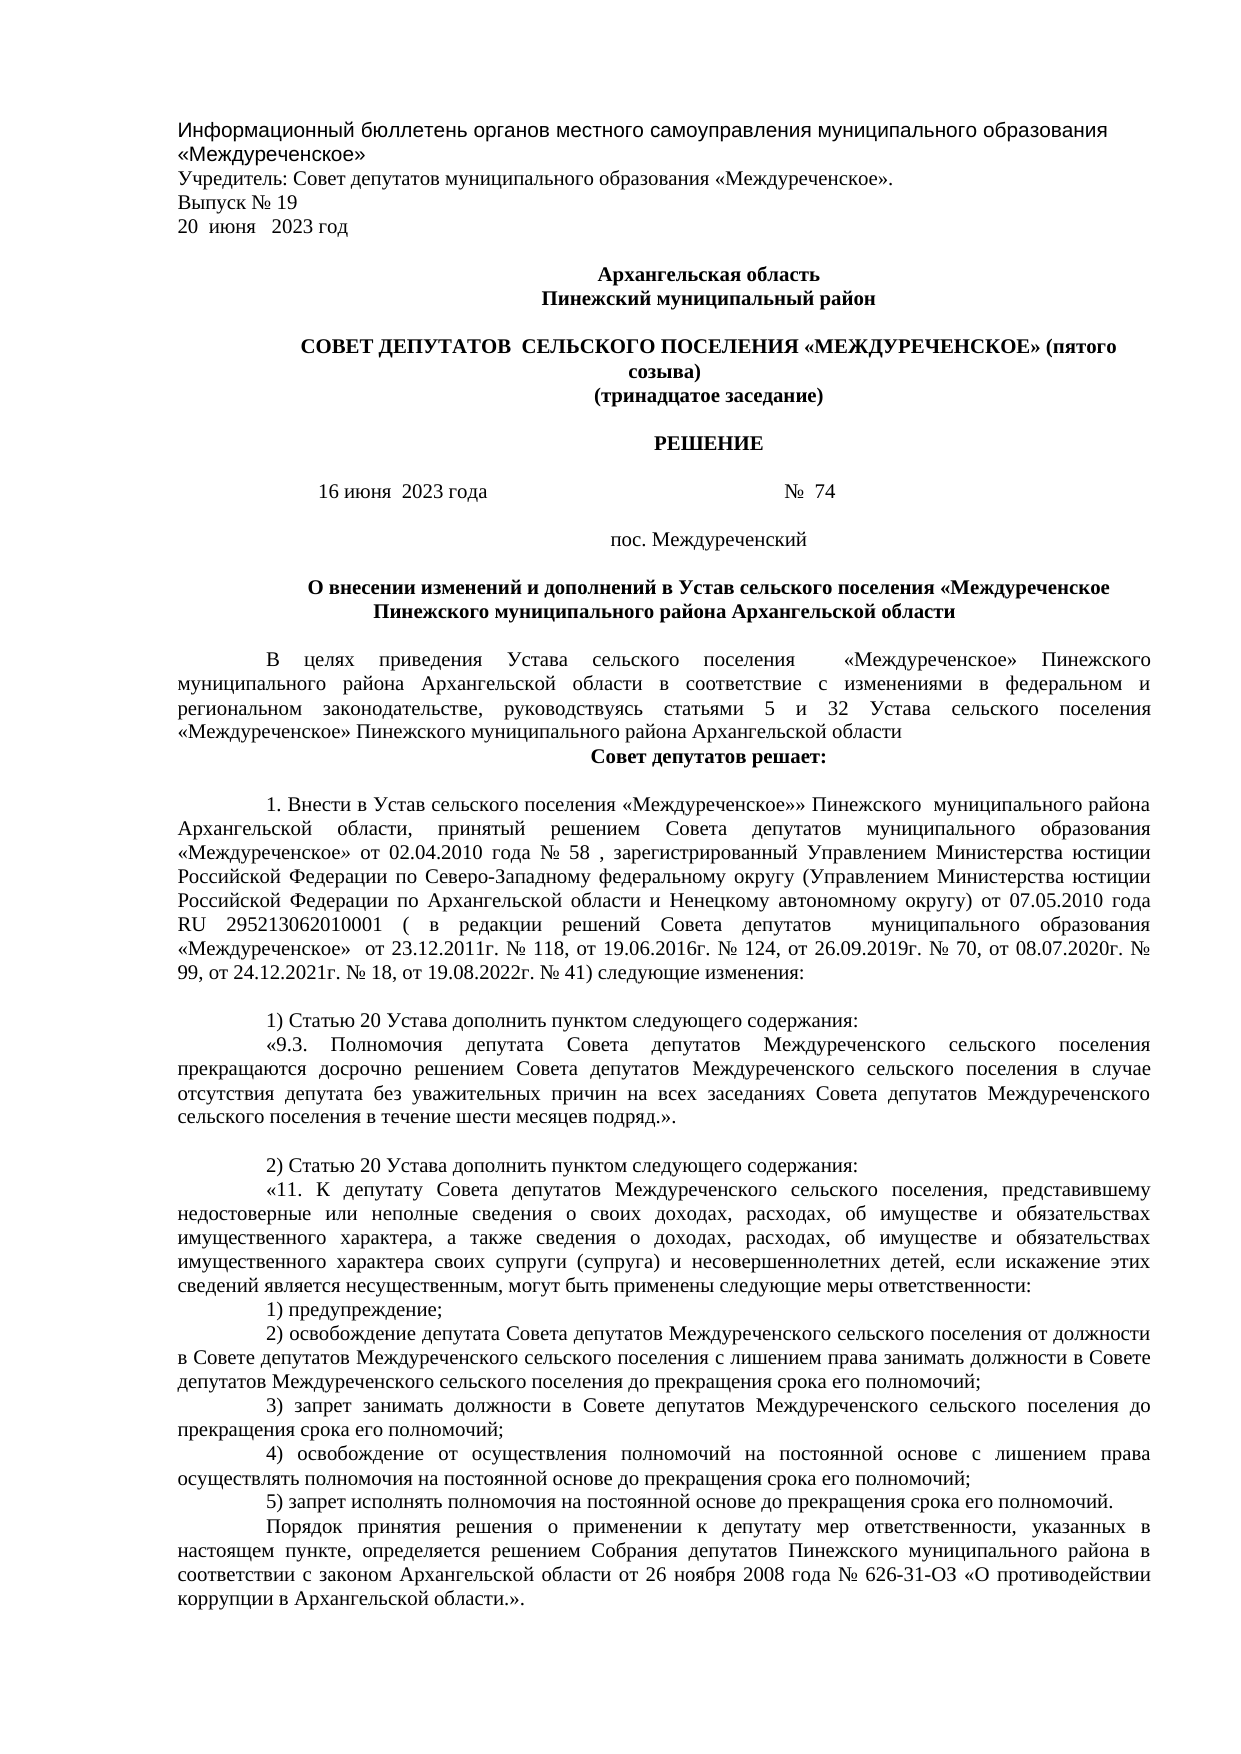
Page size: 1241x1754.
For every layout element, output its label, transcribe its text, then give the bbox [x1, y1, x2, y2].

text Информационный бюллетень органов местного самоуправления муниципального образования «Междуреченское» [177, 118, 1152, 166]
text 2) освобождение депутата Совета депутатов Междуреченского сельского поселения от должности в Совете депутатов Междуреченского сельского поселения с лишением права занимать должности в Совете депутатов Междуреченского сельского поселения до прекращения срока его полномочий; [177, 1321, 1152, 1393]
text 20 июня 2023 год [177, 214, 1152, 238]
text 2) Статью 20 Устава дополнить пунктом следующего содержания: [177, 1153, 1152, 1177]
text 1. Внести в Устав сельского поселения «Междуреченское»» Пинежского муниципального района Архангельской области, принятый решением Совета депутатов муниципального образования «Междуреченское» от 02.04.2010 года № 58 , зарегистрированный Управлением Министерства юстиции Российской Федерации по Северо-Западному федеральному округу (Управлением Министерства юстиции Российской Федерации по Архангельской области и Ненецкому автономному округу) от 07.05.2010 года RU 295213062010001 ( в редакции решений Совета депутатов муниципального образования «Междуреченское» от 23.12.2011г. № 118, от 19.06.2016г. № 124, от 26.09.2019г. № 70, от 08.07.2020г. № 99, от 24.12.2021г. № 18, от 19.08.2022г. № 41) следующие изменения: [177, 792, 1152, 984]
text Учредитель: Совет депутатов муниципального образования «Междуреченское». [177, 166, 1152, 190]
text В целях приведения Устава сельского поселения «Междуреченское» Пинежского муниципального района Архангельской области в соответствие с изменениями в федеральном и региональном законодательстве, руководствуясь статьями 5 и 32 Устава сельского поселения «Междуреченское» Пинежского муниципального района Архангельской области [177, 647, 1152, 743]
title О внесении изменений и дополнений в Устав сельского поселения «Междуреченское Пинежского муниципального района Архангельской области [177, 575, 1152, 623]
title СОВЕТ ДЕПУТАТОВ СЕЛЬСКОГО ПОСЕЛЕНИЯ «МЕЖДУРЕЧЕНСКОЕ» (пятого созыва) [177, 334, 1152, 383]
title пос. Междуреченский [177, 527, 1152, 551]
title Архангельская область [177, 262, 1152, 286]
title Пинежский муниципальный район [177, 286, 1152, 310]
title (тринадцатое заседание) [177, 383, 1152, 407]
text Порядок принятия решения о применении к депутату мер ответственности, указанных в настоящем пункте, определяется решением Собрания депутатов Пинежского муниципального района в соответствии с законом Архангельской области от 26 ноября 2008 года № 626-31-ОЗ «О противодействии коррупции в Архангельской области.». [177, 1513, 1152, 1610]
text 5) запрет исполнять полномочия на постоянной основе до прекращения срока его полномочий. [177, 1489, 1152, 1513]
title 16 июня 2023 года № 74 [177, 479, 1152, 503]
title РЕШЕНИЕ [177, 431, 1152, 455]
text «9.3. Полномочия депутата Совета депутатов Междуреченского сельского поселения прекращаются досрочно решением Совета депутатов Междуреченского сельского поселения в случае отсутствия депутата без уважительных причин на всех заседаниях Совета депутатов Междуреченского сельского поселения в течение шести месяцев подряд.». [177, 1032, 1152, 1128]
text 4) освобождение от осуществления полномочий на постоянной основе с лишением права осуществлять полномочия на постоянной основе до прекращения срока его полномочий; [177, 1441, 1152, 1489]
text 3) запрет занимать должности в Совете депутатов Междуреченского сельского поселения до прекращения срока его полномочий; [177, 1393, 1152, 1441]
text Выпуск № 19 [177, 190, 1152, 214]
text 1) предупреждение; [177, 1297, 1152, 1321]
text 1) Статью 20 Устава дополнить пунктом следующего содержания: [177, 1008, 1152, 1032]
text Совет депутатов решает: [177, 743, 1152, 768]
text «11. К депутату Совета депутатов Междуреченского сельского поселения, представившему недостоверные или неполные сведения о своих доходах, расходах, об имуществе и обязательствах имущественного характера, а также сведения о доходах, расходах, об имуществе и обязательствах имущественного характера своих супруги (супруга) и несовершеннолетних детей, если искажение этих сведений является несущественным, могут быть применены следующие меры ответственности: [177, 1177, 1152, 1297]
